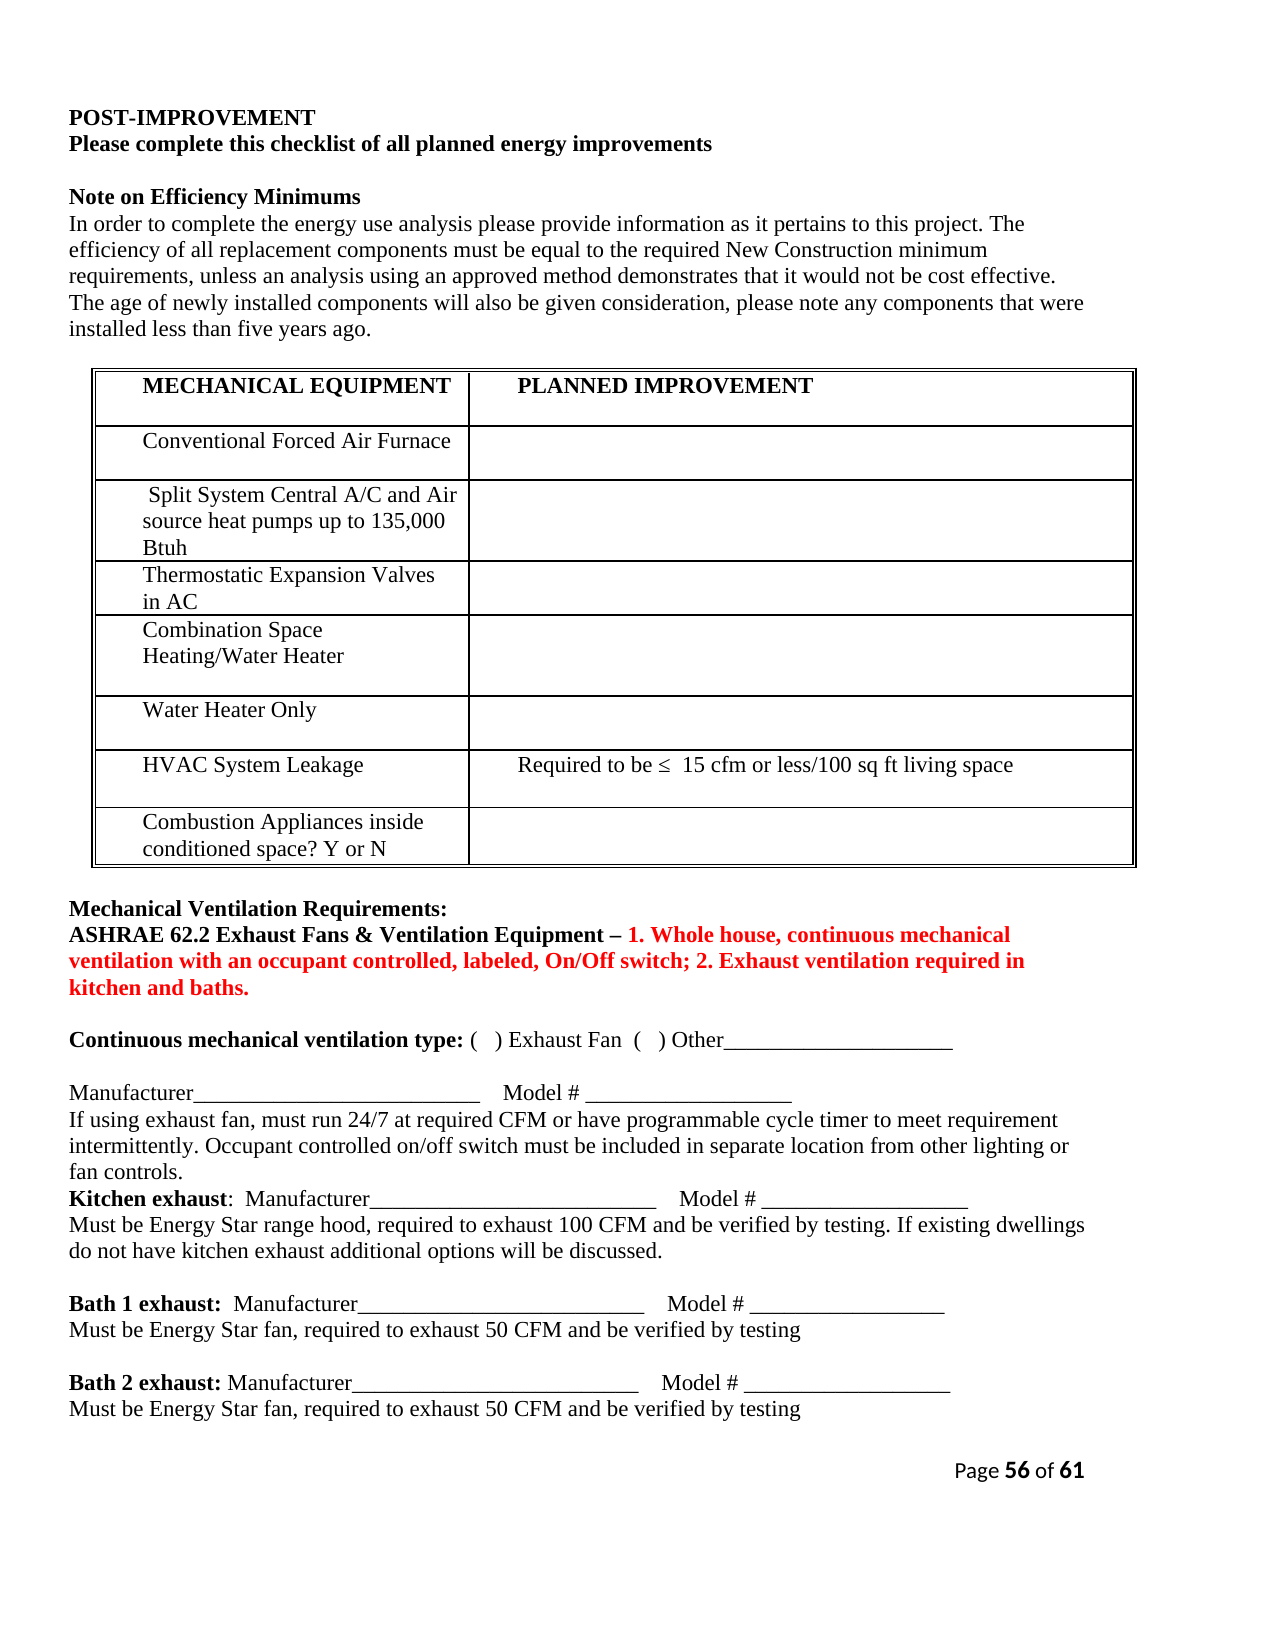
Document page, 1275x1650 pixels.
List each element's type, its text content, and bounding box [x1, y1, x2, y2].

table_cell [470, 808, 1132, 864]
text Note on Efficiency Minimums [69, 183, 1096, 209]
table_cell Combination Space Heating/Water Heater [96, 616, 468, 695]
text Must be Energy Star fan, required to exhaust 50 CFM and be verified by testing [69, 1316, 1096, 1343]
text Manufacturer_________________________ Model # __________________ [69, 1079, 1096, 1106]
table_cell [470, 616, 1132, 695]
table_cell Required to be ≤ 15 cfm or less/100 sq ft living space [470, 751, 1132, 807]
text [69, 104, 1096, 131]
text Please complete this checklist of all planned energy improvements [69, 131, 1096, 157]
text In order to complete the energy use analysis please provide information as it pertains to this project. The efficiency of all replacement components must be equal to the required New Construction minimum requirements, unless an analysis using an approved method demonstrates that it would not be cost effective. The age of newly installed components will also be given consideration, please note any components that were installed less than five years ago. [69, 209, 1096, 341]
table_cell [470, 697, 1132, 749]
table_cell HVAC System Leakage [96, 751, 468, 807]
text Must be Energy Star range hood, required to exhaust 100 CFM and be verified by testing. If existing dwellings do not have kitchen exhaust additional options will be discussed. [69, 1211, 1096, 1264]
text Bath 2 exhaust: Manufacturer_________________________ Model # __________________ [69, 1369, 1096, 1396]
table_cell Split System Central A/C and Air source heat pumps up to 135,000 Btuh [96, 481, 468, 560]
text Continuous mechanical ventilation type: ( ) Exhaust Fan ( ) Other____________________ [69, 1027, 1096, 1053]
text Bath 1 exhaust: Manufacturer_________________________ Model # _________________ [69, 1290, 1096, 1316]
table_header MECHANICAL EQUIPMENT [96, 372, 469, 425]
table_cell Water Heater Only [96, 697, 468, 749]
table_cell [470, 481, 1132, 560]
text Mechanical Ventilation Requirements: [69, 895, 1096, 921]
table_cell Combustion Appliances inside conditioned space? Y or N [96, 808, 468, 864]
table_header PLANNED IMPROVEMENT [470, 372, 1132, 425]
table_cell Conventional Forced Air Furnace [96, 427, 468, 479]
text ASHRAE 62.2 Exhaust Fans & Ventilation Equipment – 1. Whole house, continuous mechanical ventilation with an occupant controlled, labeled, On/Off switch; 2. Exhaust ventilation required in kitchen and baths. [69, 921, 1096, 1000]
table_cell [470, 562, 1132, 614]
text Kitchen exhaust: Manufacturer_________________________ Model # __________________ [69, 1185, 1096, 1211]
table_cell [470, 427, 1132, 479]
text If using exhaust fan, must run 24/7 at required CFM or have programmable cycle timer to meet requirement intermittently. Occupant controlled on/off switch must be included in separate location from other lighting or fan controls. [69, 1106, 1096, 1185]
table_cell Thermostatic Expansion Valves in AC [96, 562, 468, 614]
text Must be Energy Star fan, required to exhaust 50 CFM and be verified by testing [69, 1396, 1096, 1422]
